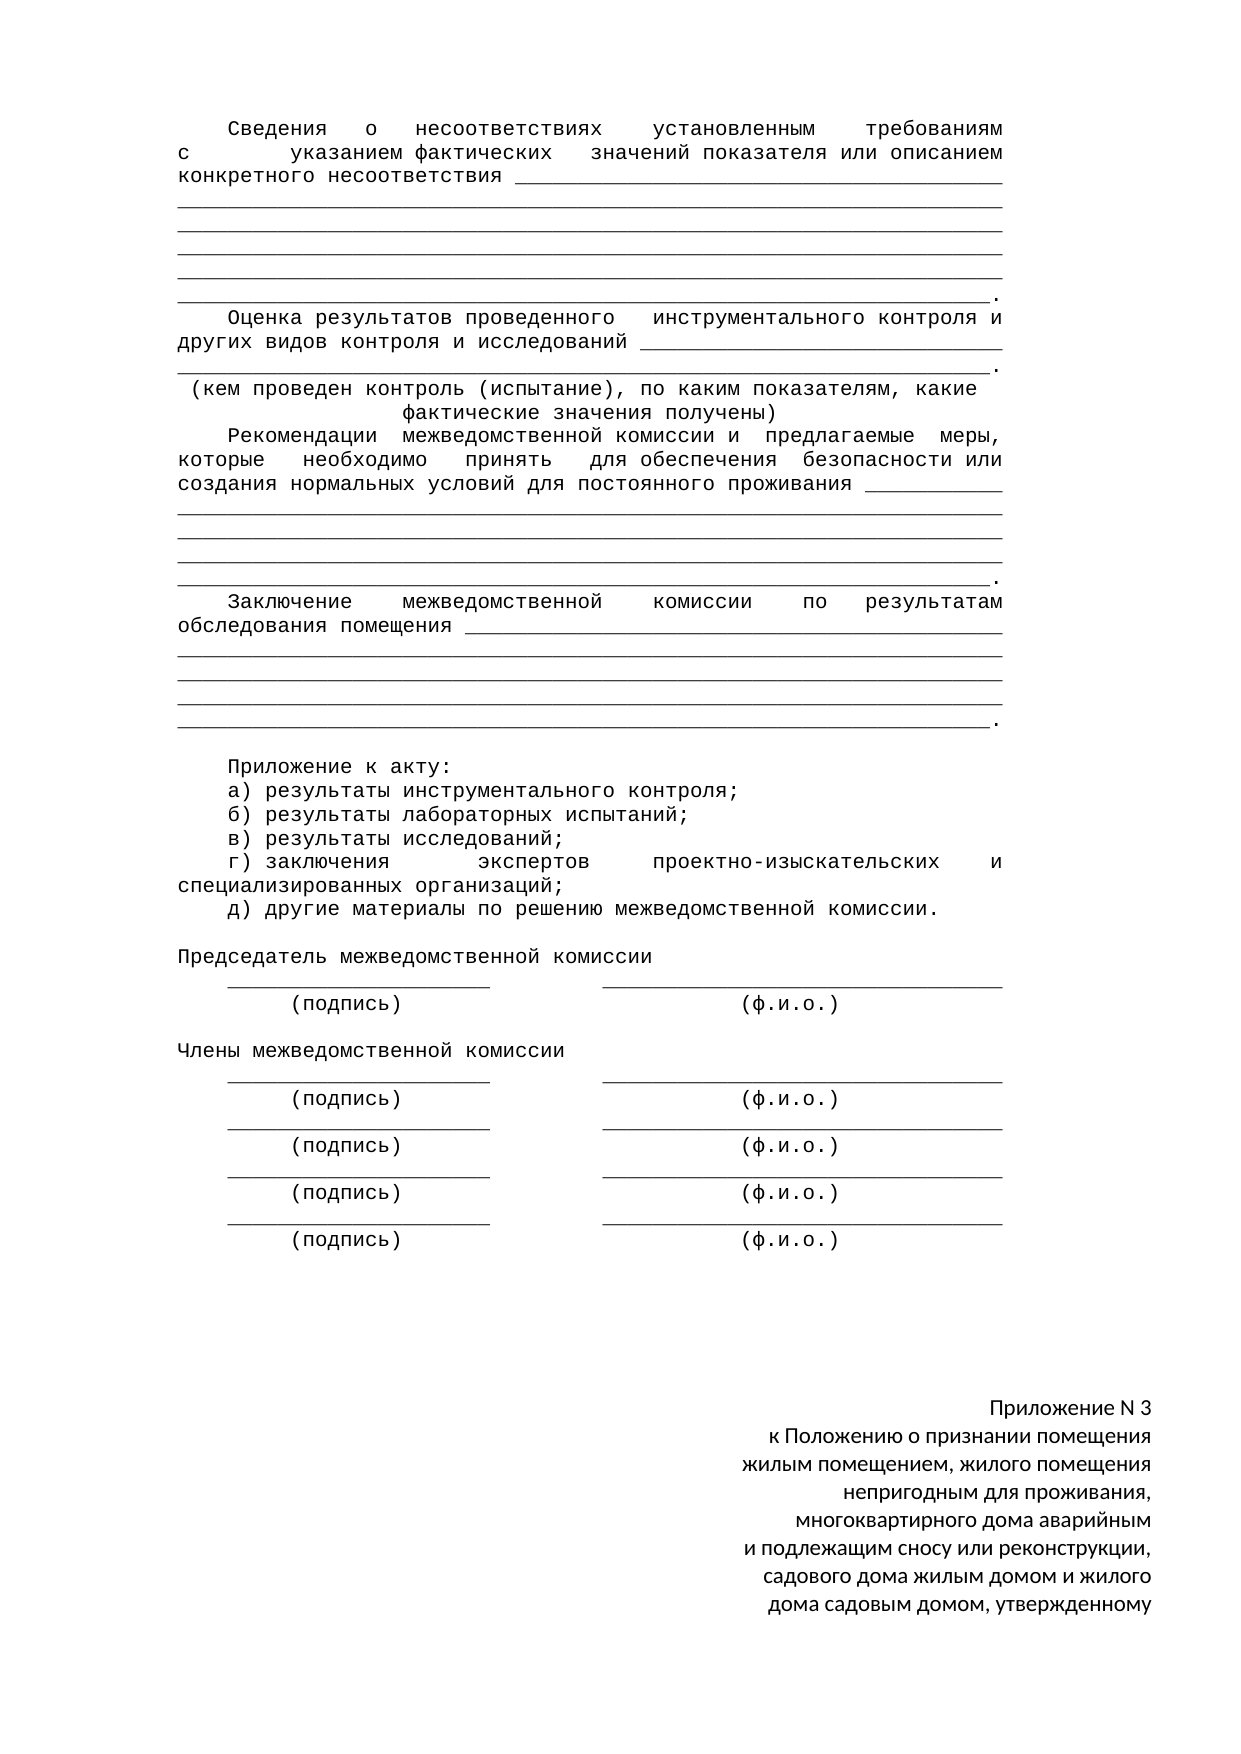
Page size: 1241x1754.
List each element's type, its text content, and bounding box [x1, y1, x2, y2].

text Приложение к акту: [177, 757, 1152, 780]
text (подпись) (ф.и.о.) [177, 1182, 1152, 1206]
text а) результаты инструментального контроля; [177, 780, 1152, 804]
text _________________________________________________________________. [177, 709, 1152, 733]
text __________________________________________________________________ [177, 496, 1152, 520]
text к Положению о признании помещения [177, 1421, 1152, 1449]
text _____________________ ________________________________ [177, 969, 1152, 993]
text __________________________________________________________________ [177, 520, 1152, 544]
text _____________________ ________________________________ [177, 1206, 1152, 1229]
text Председатель межведомственной комиссии [177, 946, 1152, 969]
text в) результаты исследований; [177, 827, 1152, 851]
text дома садовым домом, утвержденному [177, 1589, 1152, 1617]
text которые необходимо принять для обеспечения безопасности или [177, 449, 1152, 473]
text Оценка результатов проведенного инструментального контроля и [177, 307, 1152, 331]
text __________________________________________________________________ [177, 213, 1152, 236]
text (подпись) (ф.и.о.) [177, 1229, 1152, 1253]
text Сведения о несоответствиях установленным требованиям [177, 118, 1152, 142]
text и подлежащим сносу или реконструкции, [177, 1533, 1152, 1561]
text создания нормальных условий для постоянного проживания ___________ [177, 473, 1152, 496]
text фактические значения получены) [177, 402, 1152, 426]
text б) результаты лабораторных испытаний; [177, 804, 1152, 827]
text _____________________ ________________________________ [177, 1111, 1152, 1135]
text __________________________________________________________________ [177, 686, 1152, 709]
text с указанием фактических значений показателя или описанием [177, 142, 1152, 165]
text _________________________________________________________________. [177, 284, 1152, 307]
text _________________________________________________________________. [177, 567, 1152, 591]
text __________________________________________________________________ [177, 236, 1152, 260]
text Приложение N 3 [177, 1393, 1152, 1421]
text _____________________ ________________________________ [177, 1064, 1152, 1088]
text __________________________________________________________________ [177, 662, 1152, 686]
text Рекомендации межведомственной комиссии и предлагаемые меры, [177, 426, 1152, 449]
text (подпись) (ф.и.о.) [177, 1088, 1152, 1111]
text многоквартирного дома аварийным [177, 1505, 1152, 1533]
text (подпись) (ф.и.о.) [177, 993, 1152, 1017]
text г) заключения экспертов проектно-изыскательских и [177, 851, 1152, 875]
text __________________________________________________________________ [177, 638, 1152, 662]
text _________________________________________________________________. [177, 354, 1152, 378]
text _____________________ ________________________________ [177, 1158, 1152, 1182]
text Члены межведомственной комиссии [177, 1040, 1152, 1064]
text __________________________________________________________________ [177, 260, 1152, 284]
text обследования помещения ___________________________________________ [177, 615, 1152, 638]
text __________________________________________________________________ [177, 544, 1152, 567]
text д) другие материалы по решению межведомственной комиссии. [177, 898, 1152, 922]
text (подпись) (ф.и.о.) [177, 1135, 1152, 1158]
text других видов контроля и исследований _____________________________ [177, 331, 1152, 354]
text __________________________________________________________________ [177, 189, 1152, 213]
text (кем проведен контроль (испытание), по каким показателям, какие [177, 378, 1152, 402]
text непригодным для проживания, [177, 1477, 1152, 1505]
text специализированных организаций; [177, 875, 1152, 898]
text конкретного несоответствия _______________________________________ [177, 165, 1152, 189]
text Заключение межведомственной комиссии по результатам [177, 591, 1152, 615]
text жилым помещением, жилого помещения [177, 1449, 1152, 1477]
text садового дома жилым домом и жилого [177, 1561, 1152, 1589]
